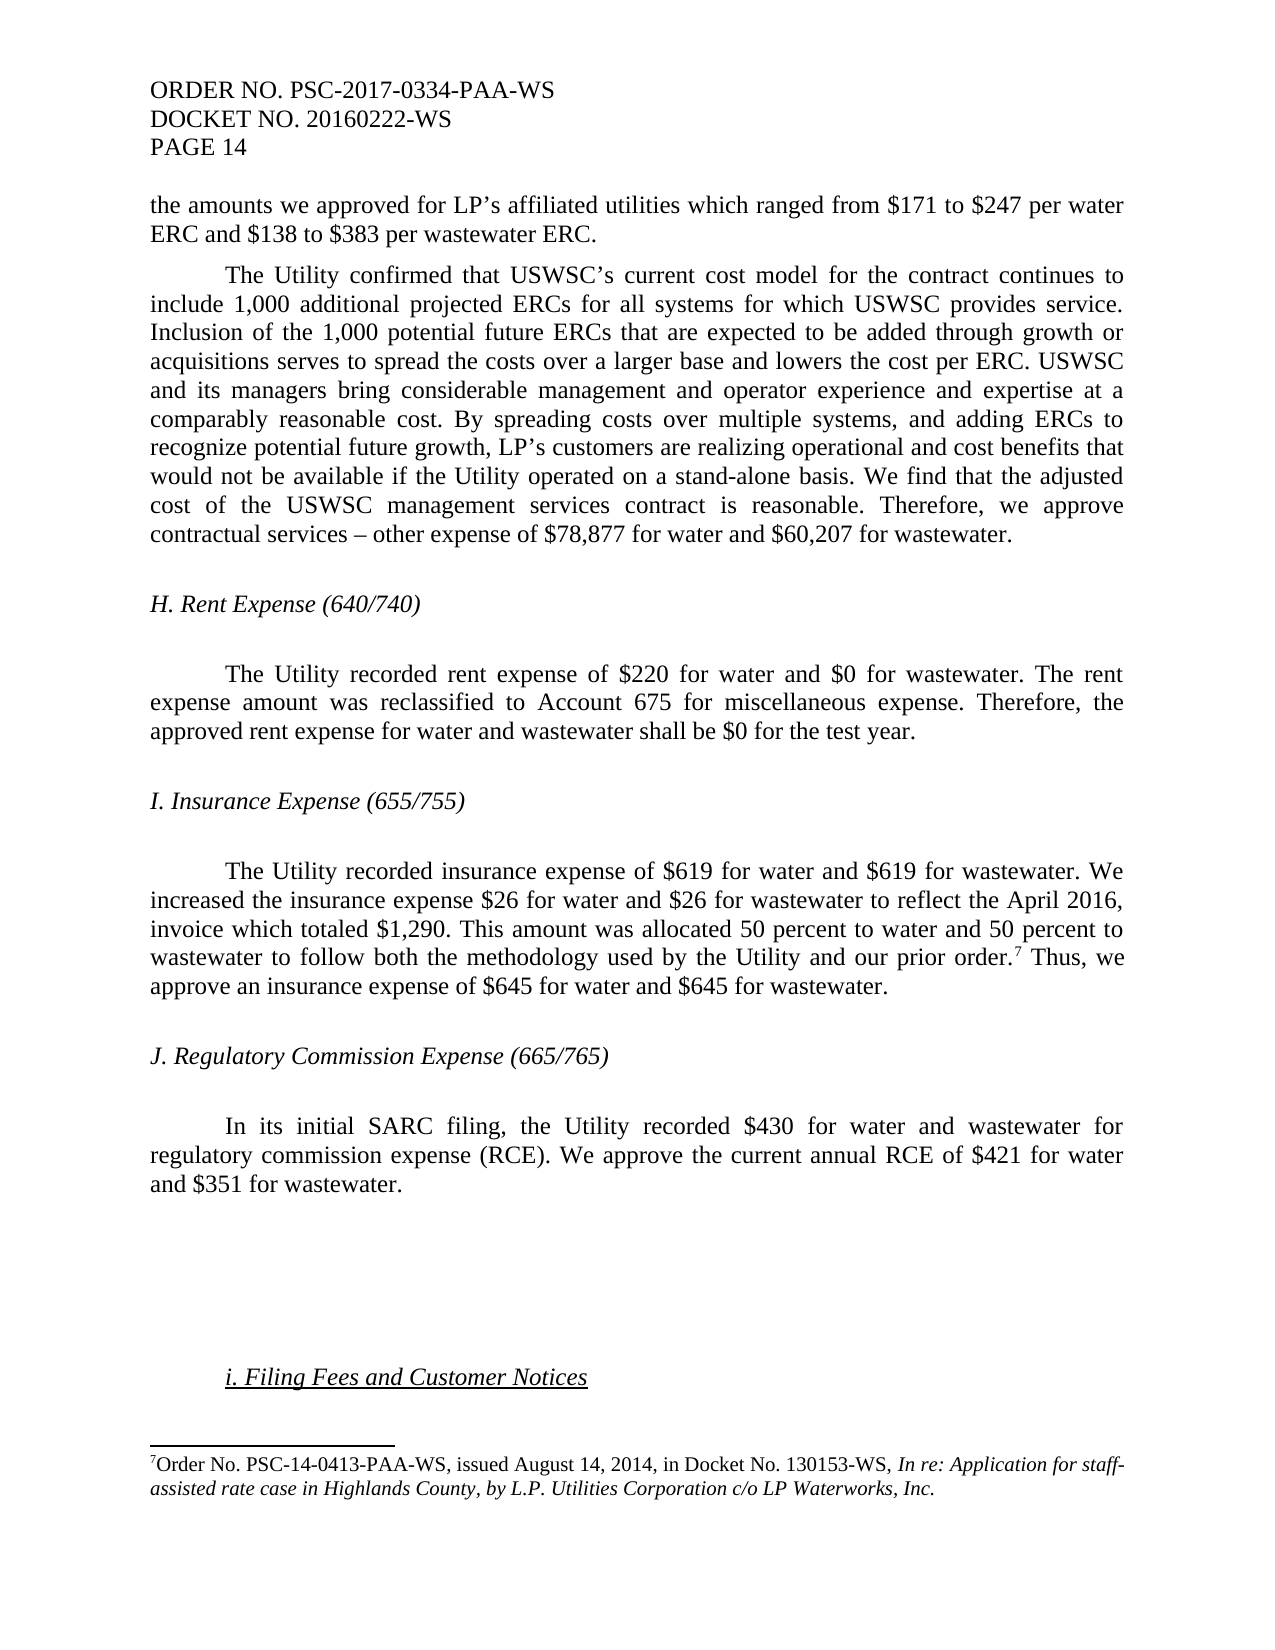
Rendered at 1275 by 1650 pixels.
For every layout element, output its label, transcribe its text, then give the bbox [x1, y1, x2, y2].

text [150, 190, 1125, 247]
subtitle H. Rent Expense (640/740) [150, 589, 1125, 617]
text In its initial SARC filing, the Utility recorded $430 for water and wastewater for regulatory commission expense (RCE). We approve the current annual RCE of $421 for water and $351 for wastewater. [150, 1111, 1125, 1197]
text The Utility confirmed that USWSC’s current cost model for the contract continues to include 1,000 additional projected ERCs for all systems for which USWSC provides service. Inclusion of the 1,000 potential future ERCs that are expected to be added through growth or acquisitions serves to spread the costs over a larger base and lowers the cost per ERC. USWSC and its managers bring considerable management and operator experience and expertise at a comparably reasonable cost. By spreading costs over multiple systems, and adding ERCs to recognize potential future growth, LP’s customers are realizing operational and cost benefits that would not be available if the Utility operated on a stand-alone basis. We find that the adjusted cost of the USWSC management services contract is reasonable. Therefore, we approve contractual services – other expense of $78,877 for water and $60,207 for wastewater. [150, 260, 1125, 547]
text The Utility recorded rent expense of $220 for water and $0 for wastewater. The rent expense amount was reclassified to Account 675 for miscellaneous expense. Therefore, the approved rent expense for water and wastewater shall be $0 for the test year. [150, 659, 1125, 745]
text The Utility recorded insurance expense of $619 for water and $619 for wastewater. We increased the insurance expense $26 for water and $26 for wastewater to reflect the April 2016, invoice which totaled $1,290. This amount was allocated 50 percent to water and 50 percent to wastewater to follow both the methodology used by the Utility and our prior order. Thus, we approve an insurance expense of $645 for water and $645 for wastewater. [150, 856, 1125, 1000]
subtitle I. Insurance Expense (655/755) [150, 786, 1125, 815]
subtitle i. Filing Fees and Customer Notices [225, 1362, 1125, 1391]
subtitle J. Regulatory Commission Expense (665/765) [150, 1041, 1125, 1070]
